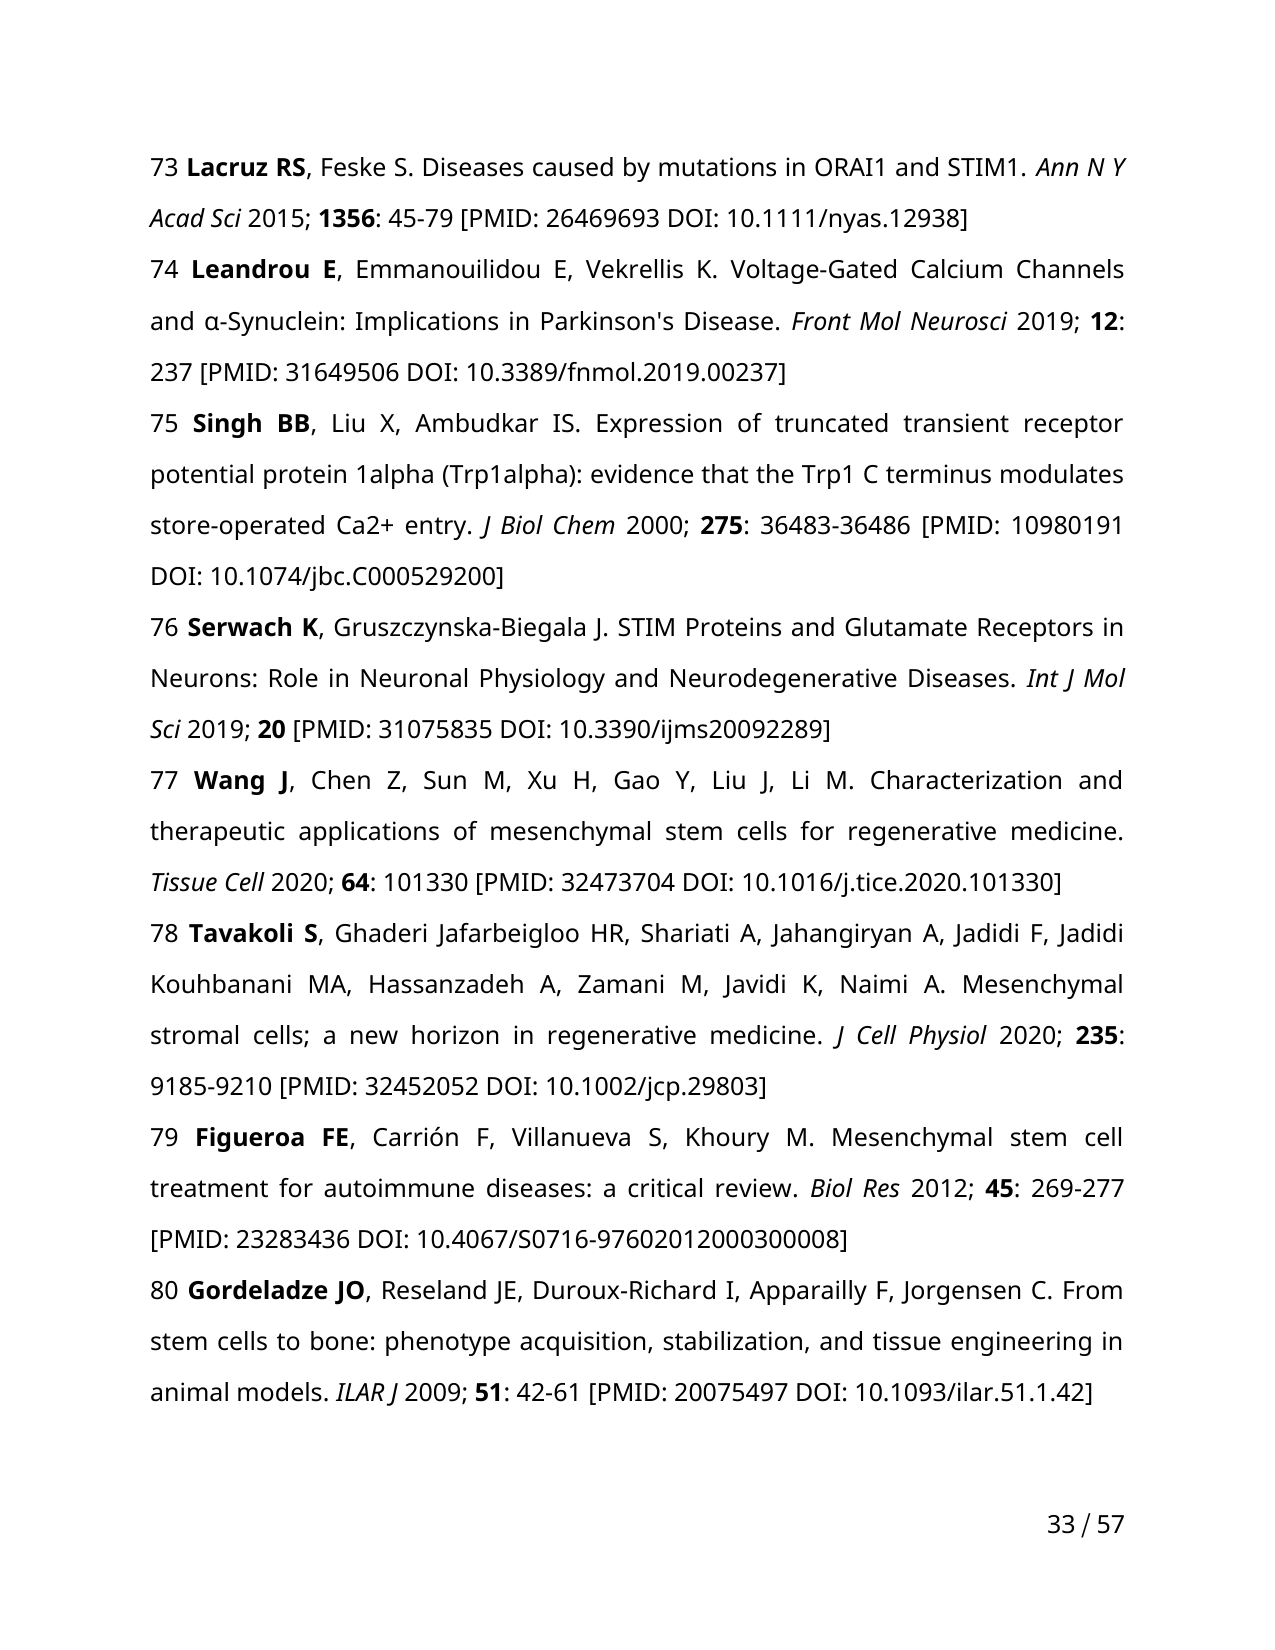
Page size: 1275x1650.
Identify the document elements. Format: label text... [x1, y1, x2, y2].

text 76 Serwach K, Gruszczynska-Biegala J. STIM Proteins and Glutamate Receptors in Neurons: Role in Neuronal Physiology and Neurodegenerative Diseases. Int J Mol Sci 2019; 20 [PMID: 31075835 DOI: 10.3390/ijms20092289] [150, 609, 1125, 746]
text 79 Figueroa FE, Carrión F, Villanueva S, Khoury M. Mesenchymal stem cell treatment for autoimmune diseases: a critical review. Biol Res 2012; 45: 269-277 [PMID: 23283436 DOI: 10.4067/S0716-97602012000300008] [150, 1120, 1125, 1256]
text 77 Wang J, Chen Z, Sun M, Xu H, Gao Y, Liu J, Li M. Characterization and therapeutic applications of mesenchymal stem cells for regenerative medicine. Tissue Cell 2020; 64: 101330 [PMID: 32473704 DOI: 10.1016/j.tice.2020.101330] [150, 762, 1125, 899]
text 78 Tavakoli S, Ghaderi Jafarbeigloo HR, Shariati A, Jahangiryan A, Jadidi F, Jadidi Kouhbanani MA, Hassanzadeh A, Zamani M, Javidi K, Naimi A. Mesenchymal stromal cells; a new horizon in regenerative medicine. J Cell Physiol 2020; 235: 9185-9210 [PMID: 32452052 DOI: 10.1002/jcp.29803] [150, 916, 1125, 1103]
text 80 Gordeladze JO, Reseland JE, Duroux-Richard I, Apparailly F, Jorgensen C. From stem cells to bone: phenotype acquisition, stabilization, and tissue engineering in animal models. ILAR J 2009; 51: 42-61 [PMID: 20075497 DOI: 10.1093/ilar.51.1.42] [150, 1273, 1125, 1409]
text 73 Lacruz RS, Feske S. Diseases caused by mutations in ORAI1 and STIM1. Ann N Y Acad Sci 2015; 1356: 45-79 [PMID: 26469693 DOI: 10.1111/nyas.12938] [150, 150, 1125, 235]
text 74 Leandrou E, Emmanouilidou E, Vekrellis K. Voltage-Gated Calcium Channels and α-Synuclein: Implications in Parkinson's Disease. Front Mol Neurosci 2019; 12: 237 [PMID: 31649506 DOI: 10.3389/fnmol.2019.00237] [150, 252, 1125, 388]
text 75 Singh BB, Liu X, Ambudkar IS. Expression of truncated transient receptor potential protein 1alpha (Trp1alpha): evidence that the Trp1 C terminus modulates store-operated Ca2+ entry. J Biol Chem 2000; 275: 36483-36486 [PMID: 10980191 DOI: 10.1074/jbc.C000529200] [150, 405, 1125, 592]
